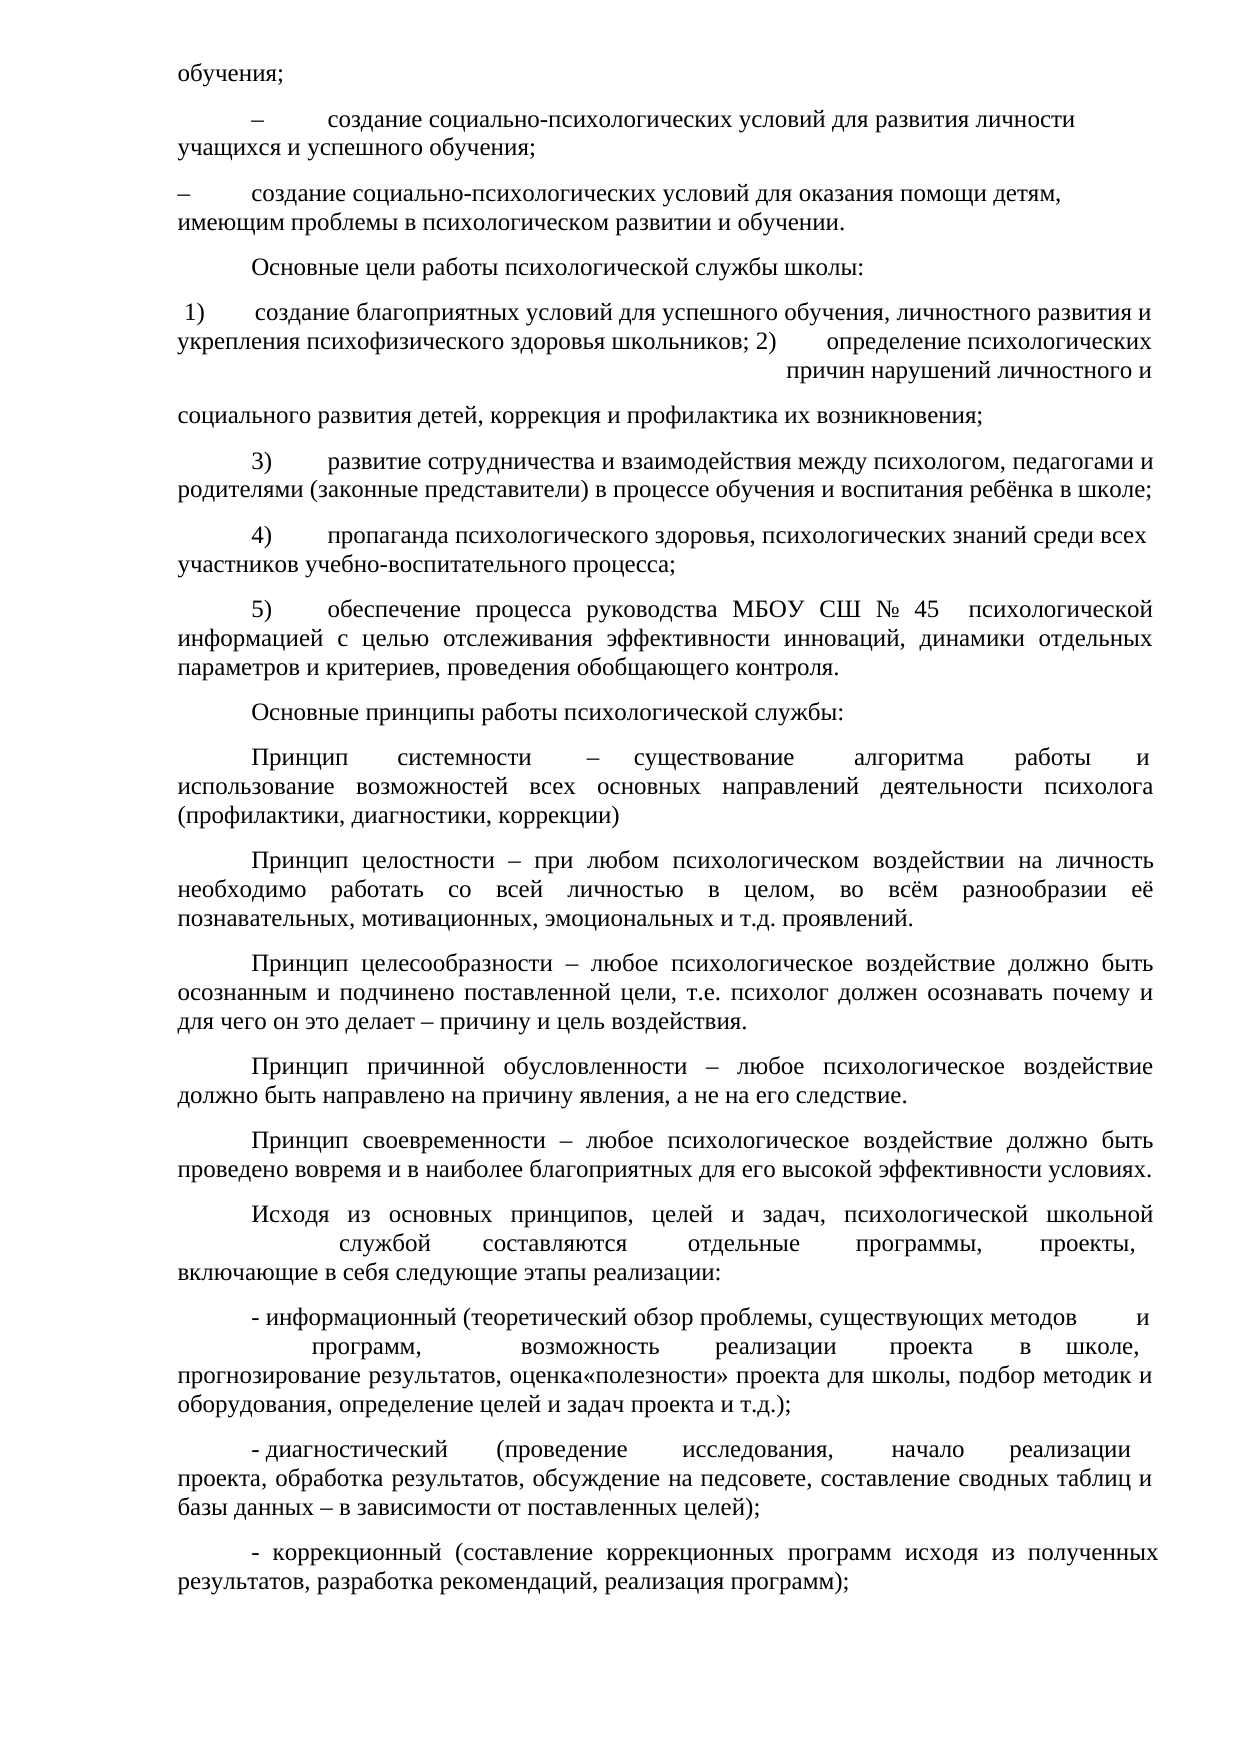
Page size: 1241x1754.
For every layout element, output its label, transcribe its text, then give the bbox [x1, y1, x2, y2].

text социального развития детей, коррекция и профилактика их возникновения; [177, 400, 1154, 429]
text Принцип причинной обусловленности – любое психологическое воздействие должно быть направлено на причину явления, а не на его следствие. [177, 1051, 1154, 1109]
text Исходя из основных принципов, целей и задач, психологической школьной службой составляются отдельные программы, проекты, включающие в себя следующие этапы реализации: [177, 1199, 1154, 1286]
text Основные принципы работы психологической службы: [251, 697, 1154, 726]
text Принцип целесообразности – любое психологическое воздействие должно быть осознанным и подчинено поставленной цели, т.е. психолог должен осознавать почему и для чего он это делает – причину и цель воздействия. [177, 948, 1154, 1034]
text - коррекционный (составление коррекционных программ исходя из полученных результатов, разработка рекомендаций, реализация программ); [177, 1537, 1159, 1594]
text 1) создание благоприятных условий для успешного обучения, личностного развития и укрепления психофизического здоровья школьников; 2) определение психологических причин нарушений личностного и [171, 297, 1152, 384]
text - диагностический (проведение исследования, начало реализации проекта, обработка результатов, обсуждение на педсовете, составление сводных таблиц и базы данных – в зависимости от поставленных целей); [177, 1434, 1154, 1520]
text 4) пропаганда психологического здоровья, психологических знаний среди всех участников учебно-воспитательного процесса; [177, 520, 1159, 577]
text Принцип целостности – при любом психологическом воздействии на личность необходимо работать со всей личностью в целом, во всём разнообразии её познавательных, мотивационных, эмоциональных и т.д. проявлений. [177, 845, 1154, 932]
text 5) обеспечение процесса руководства МБОУ СШ № 45 психологической информацией с целью отслеживания эффективности инноваций, динамики отдельных параметров и критериев, проведения обобщающего контроля. [177, 594, 1154, 680]
text – создание социально-психологических условий для развития личности учащихся и успешного обучения; [177, 104, 1159, 161]
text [177, 58, 1154, 87]
text Основные цели работы психологической службы школы: [251, 252, 1154, 281]
text - информационный (теоретический обзор проблемы, существующих методов и программ, возможность реализации проекта в школе, прогнозирование результатов, оценка«полезности» проекта для школы, подбор методик и оборудования, определение целей и задач проекта и т.д.); [177, 1302, 1154, 1417]
text 3) развитие сотрудничества и взаимодействия между психологом, педагогами и родителями (законные представители) в процессе обучения и воспитания ребёнка в школе; [177, 446, 1154, 503]
text Принцип своевременности – любое психологическое воздействие должно быть проведено вовремя и в наиболее благоприятных для его высокой эффективности условиях. [177, 1125, 1154, 1183]
text Принцип системности – существование алгоритма работы и использование возможностей всех основных направлений деятельности психолога (профилактики, диагностики, коррекции) [177, 742, 1154, 829]
text – создание социально-психологических условий для оказания помощи детям, имеющим проблемы в психологическом развитии и обучении. [177, 178, 1159, 235]
